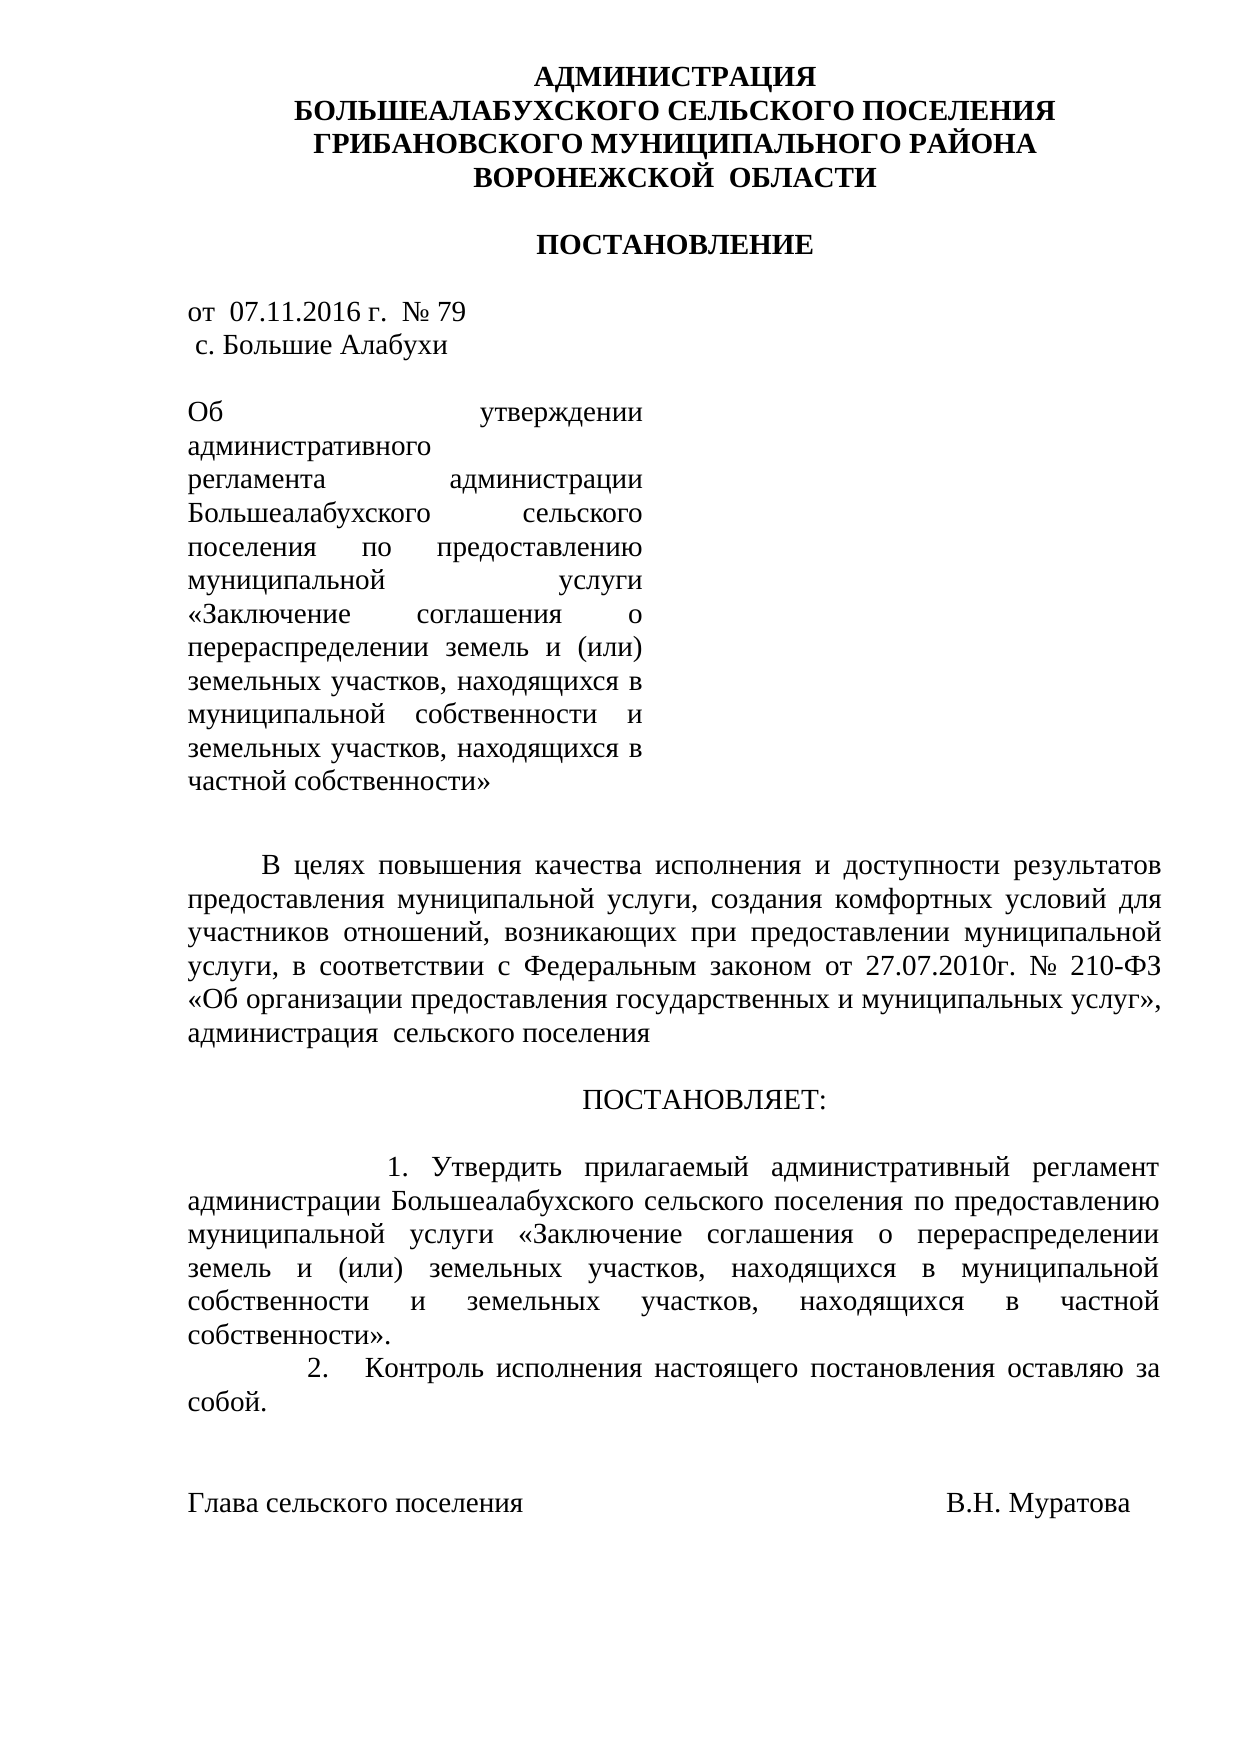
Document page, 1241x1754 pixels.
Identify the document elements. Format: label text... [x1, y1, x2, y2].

text ПОСТАНОВЛЕНИЕ [187, 227, 1162, 260]
text ПОСТАНОВЛЯЕТ: [187, 1082, 1162, 1116]
text Глава сельского поселения В.Н. Муратова [187, 1485, 1162, 1518]
text ГРИБАНОВСКОГО МУНИЦИПАЛЬНОГО РАЙОНА [187, 126, 1162, 160]
text В целях повышения качества исполнения и доступности результатов предоставления муниципальной услуги, создания комфортных условий для участников отношений, возникающих при предоставлении муниципальной услуги, в соответствии с Федеральным законом от 27.07.2010г. № 210-ФЗ «Об организации предоставления государственных и муниципальных услуг», администрация сельского поселения [187, 847, 1162, 1049]
text регламента администрации Большеалабухского сельского поселения по предоставлению муниципальной услуги «Заключение соглашения о перераспределении земель и (или) земельных участков, находящихся в муниципальной собственности и земельных участков, находящихся в частной собственности» [187, 462, 643, 797]
text с. Большие Алабухи [54, 327, 690, 361]
text ВОРОНЕЖСКОЙ ОБЛАСТИ [187, 160, 1162, 193]
text 1. Утвердить прилагаемый административный регламент администрации Большеалабухского сельского поселения по предоставлению муниципальной услуги «Заключение соглашения о перераспределении земель и (или) земельных участков, находящихся в муниципальной собственности и земельных участков, находящихся в частной собственности». [187, 1149, 1160, 1351]
text АДМИНИСТРАЦИЯ [187, 59, 1162, 93]
text от 07.11.2016 г. № 79 [187, 294, 690, 327]
text Большеалабухского СЕЛЬСКОГО ПОСЕЛЕНИЯ [187, 93, 1162, 126]
text Об утверждении административного [187, 394, 643, 462]
text 2. Контроль исполнения настоящего постановления оставляю за собой. [187, 1351, 1162, 1418]
